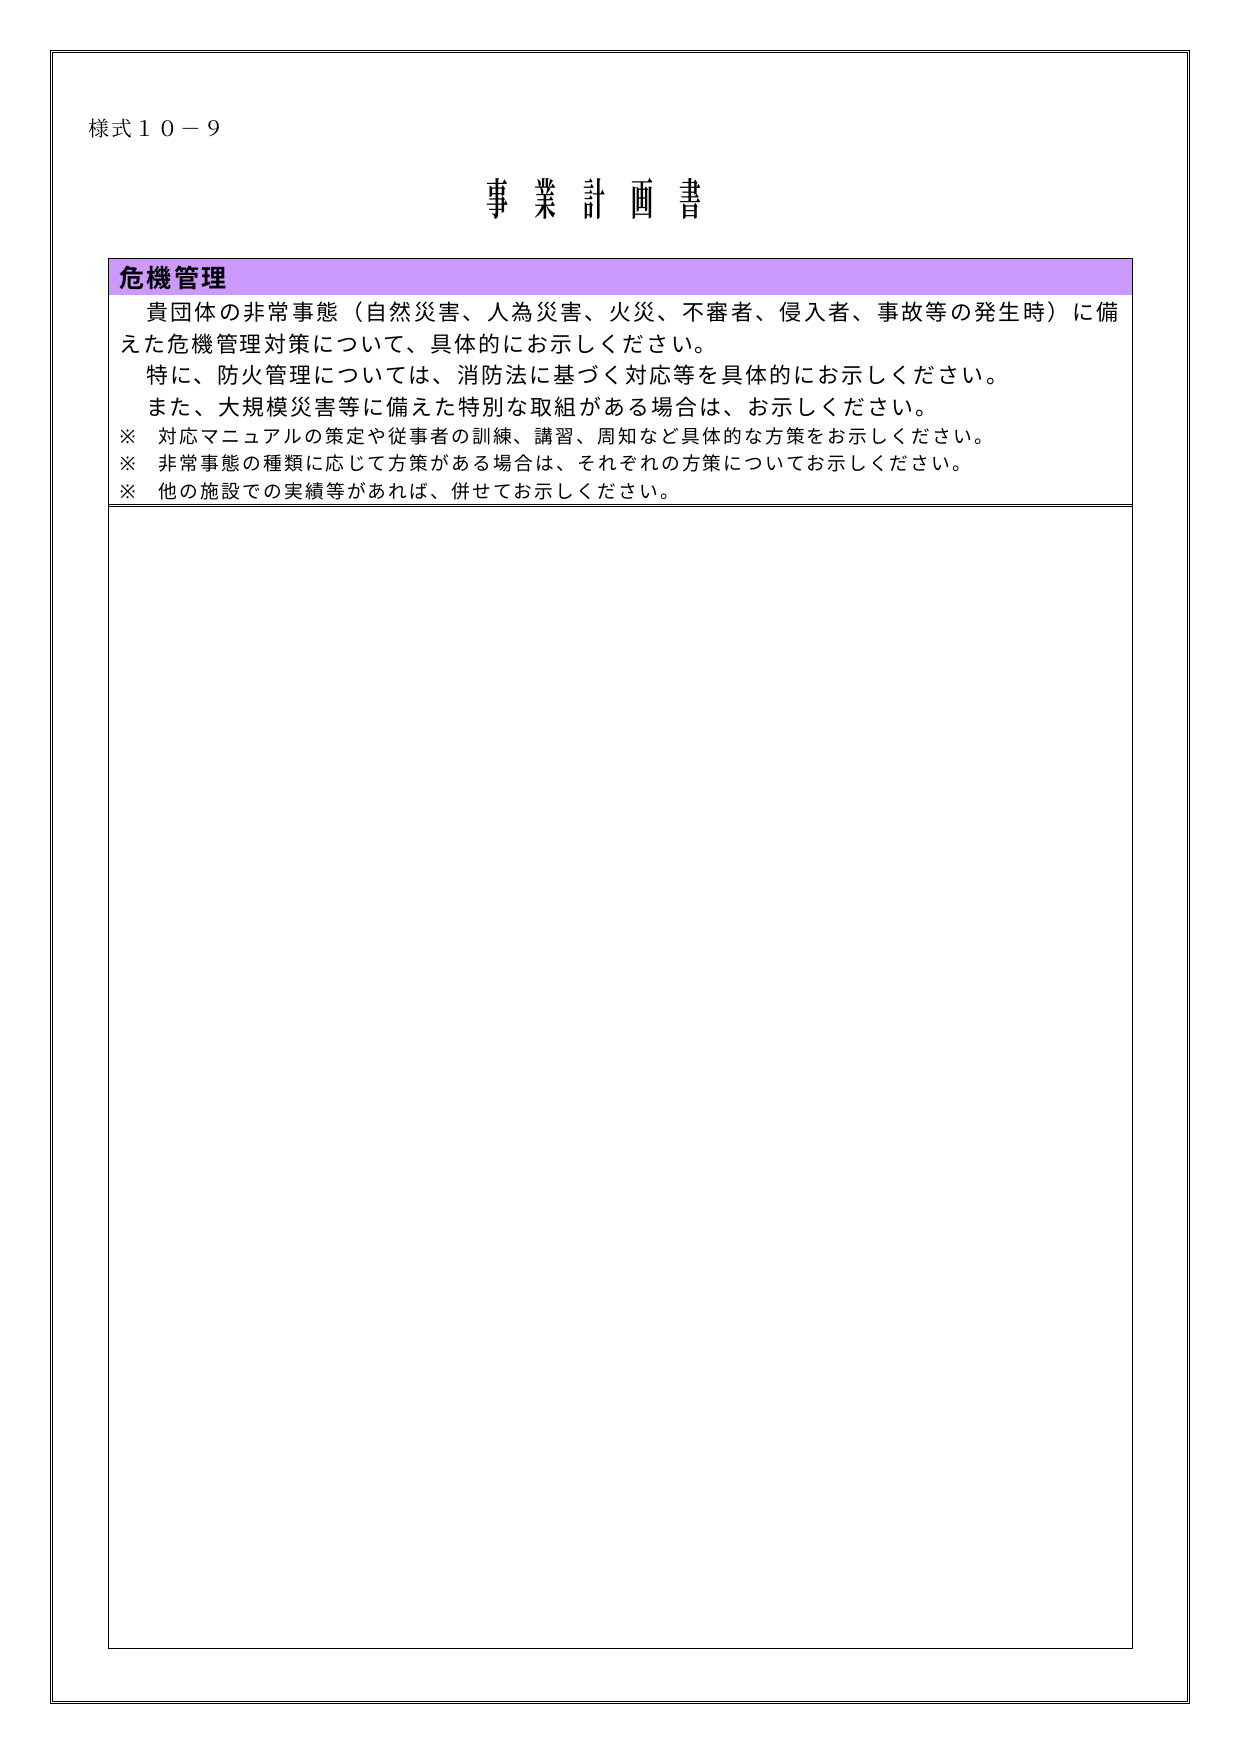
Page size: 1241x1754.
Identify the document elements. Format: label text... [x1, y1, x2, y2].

table_cell 貴団体の非常事態（自然災害、人為災害、火災、不審者、侵入者、事故等の発生時）に備えた危機管理対策について、具体的にお示しください。 特に、防火管理については、消防法に基づく対応等を具体的にお示しください。 また、大規模災害等に備えた特別な取組がある場合は、お示しください。 ※ 対応マニュアルの策定や従事者の訓練、講習、周知など具体的な方策をお示しください。 ※ 非常事態の種類に応じて方策がある場合は、それぞれの方策についてお示しください。 ※ 他の施設での実績等があれば、併せてお示しください。 [109, 295, 1132, 503]
text 事 業 計 画 書 [89, 165, 1099, 228]
table_cell [109, 507, 1132, 1648]
text 様式１０－９ [89, 118, 1099, 142]
table_header 危機管理 [109, 259, 1132, 295]
